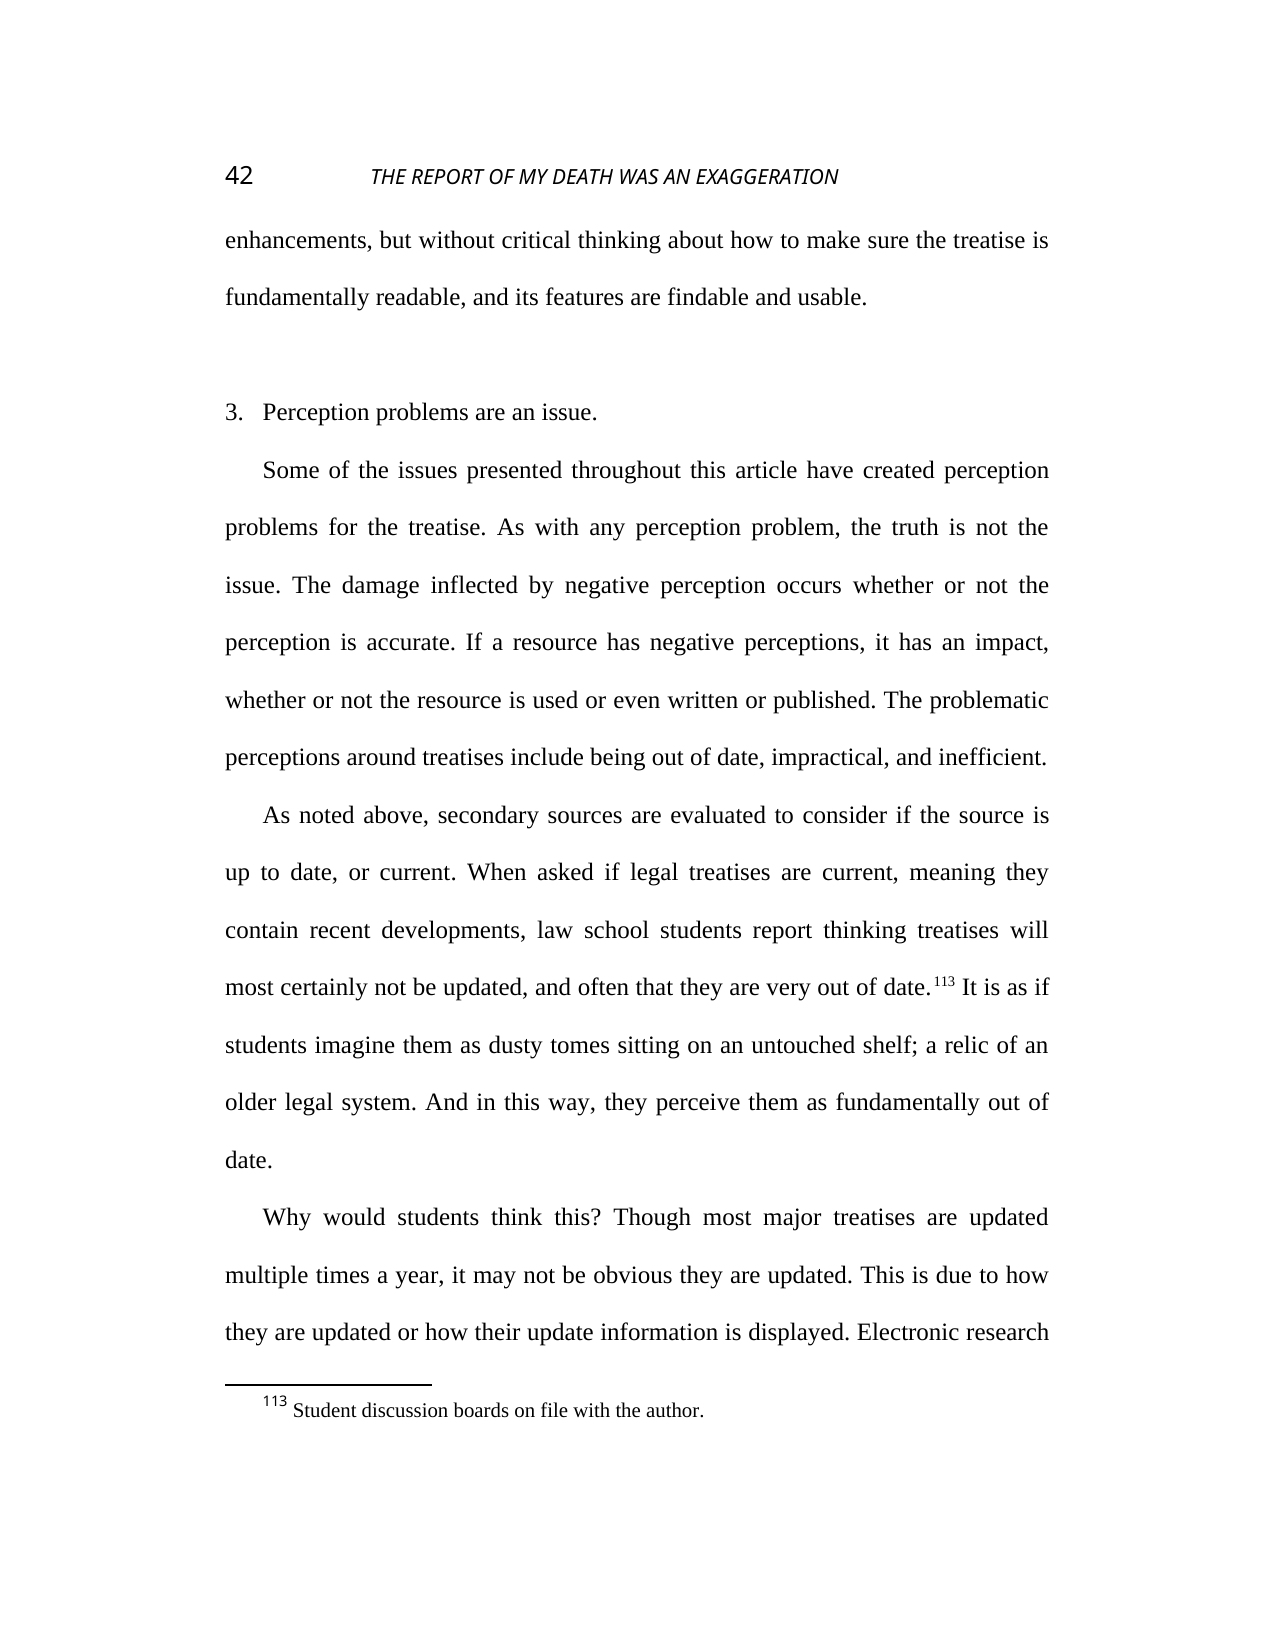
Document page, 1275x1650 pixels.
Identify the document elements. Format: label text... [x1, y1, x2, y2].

text As noted above, secondary sources are evaluated to consider if the source is up to date, or current. When asked if legal treatises are current, meaning they contain recent developments, law school students report thinking treatises will most certainly not be updated, and often that they are very out of date. It is as if students imagine them as dusty tomes sitting on an untouched shelf; a relic of an older legal system. And in this way, they perceive them as fundamentally out of date. [225, 800, 1050, 1174]
subtitle Perception problems are an issue. [225, 397, 1050, 426]
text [225, 1202, 1050, 1346]
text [225, 225, 1050, 311]
text Some of the issues presented throughout this article have created perception problems for the treatise. As with any perception problem, the truth is not the issue. The damage inflected by negative perception occurs whether or not the perception is accurate. If a resource has negative perceptions, it has an impact, whether or not the resource is used or even written or published. The problematic perceptions around treatises include being out of date, impractical, and inefficient. [225, 455, 1050, 771]
